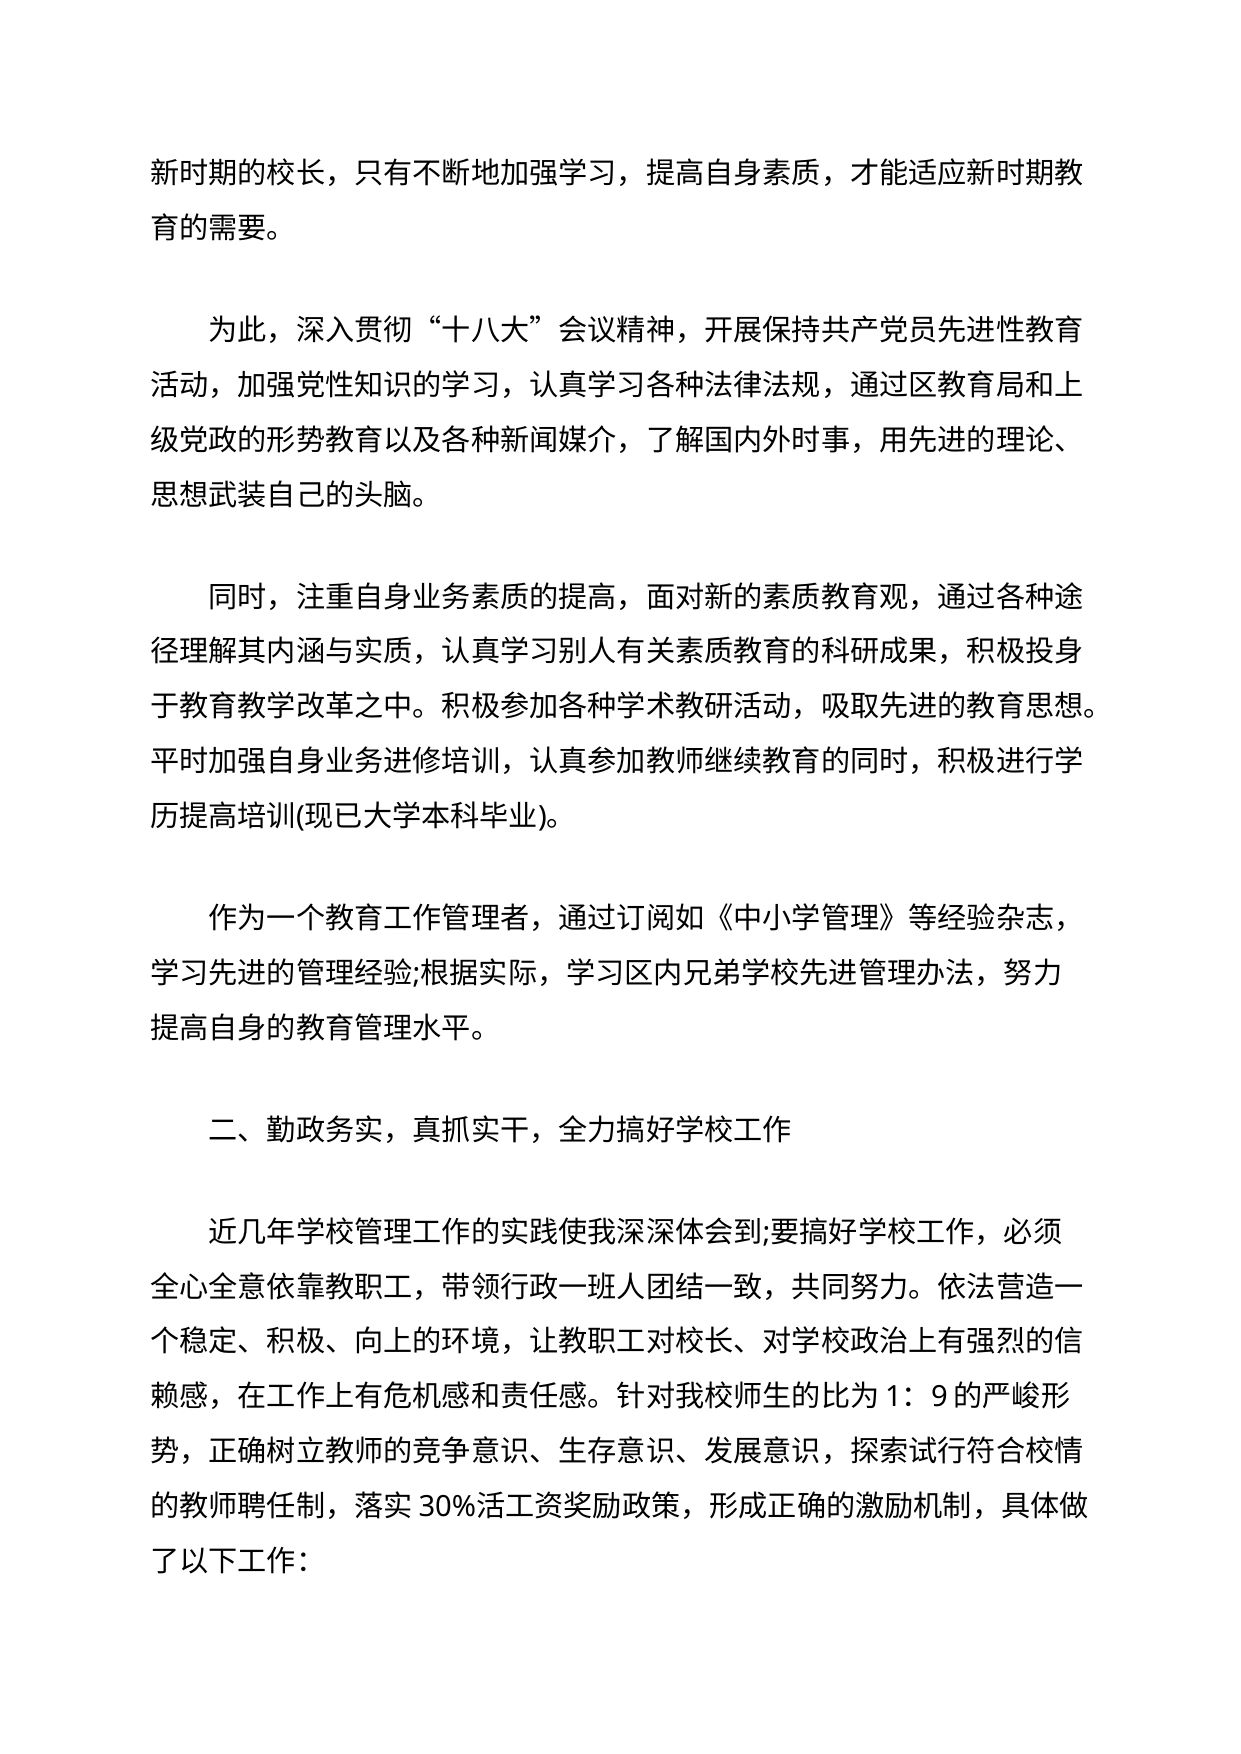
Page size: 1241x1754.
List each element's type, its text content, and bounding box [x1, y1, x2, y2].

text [150, 150, 1090, 247]
text 二、勤政务实，真抓实干，全力搞好学校工作 [150, 1106, 1090, 1149]
text 近几年学校管理工作的实践使我深深体会到;要搞好学校工作，必须全心全意依靠教职工，带领行政一班人团结一致，共同努力。依法营造一个稳定、积极、向上的环境，让教职工对校长、对学校政治上有强烈的信赖感，在工作上有危机感和责任感。针对我校师生的比为1：9的严峻形势，正确树立教师的竞争意识、生存意识、发展意识，探索试行符合校情的教师聘任制，落实30%活工资奖励政策，形成正确的激励机制，具体做了以下工作： [150, 1208, 1090, 1580]
text 为此，深入贯彻“十八大”会议精神，开展保持共产党员先进性教育活动，加强党性知识的学习，认真学习各种法律法规，通过区教育局和上级党政的形势教育以及各种新闻媒介，了解国内外时事，用先进的理论、思想武装自己的头脑。 [150, 307, 1090, 514]
text 同时，注重自身业务素质的提高，面对新的素质教育观，通过各种途径理解其内涵与实质，认真学习别人有关素质教育的科研成果，积极投身于教育教学改革之中。积极参加各种学术教研活动，吸取先进的教育思想。平时加强自身业务进修培训，认真参加教师继续教育的同时，积极进行学历提高培训(现已大学本科毕业)。 [150, 573, 1090, 835]
text 作为一个教育工作管理者，通过订阅如《中小学管理》等经验杂志，学习先进的管理经验;根据实际，学习区内兄弟学校先进管理办法，努力提高自身的教育管理水平。 [150, 895, 1090, 1047]
